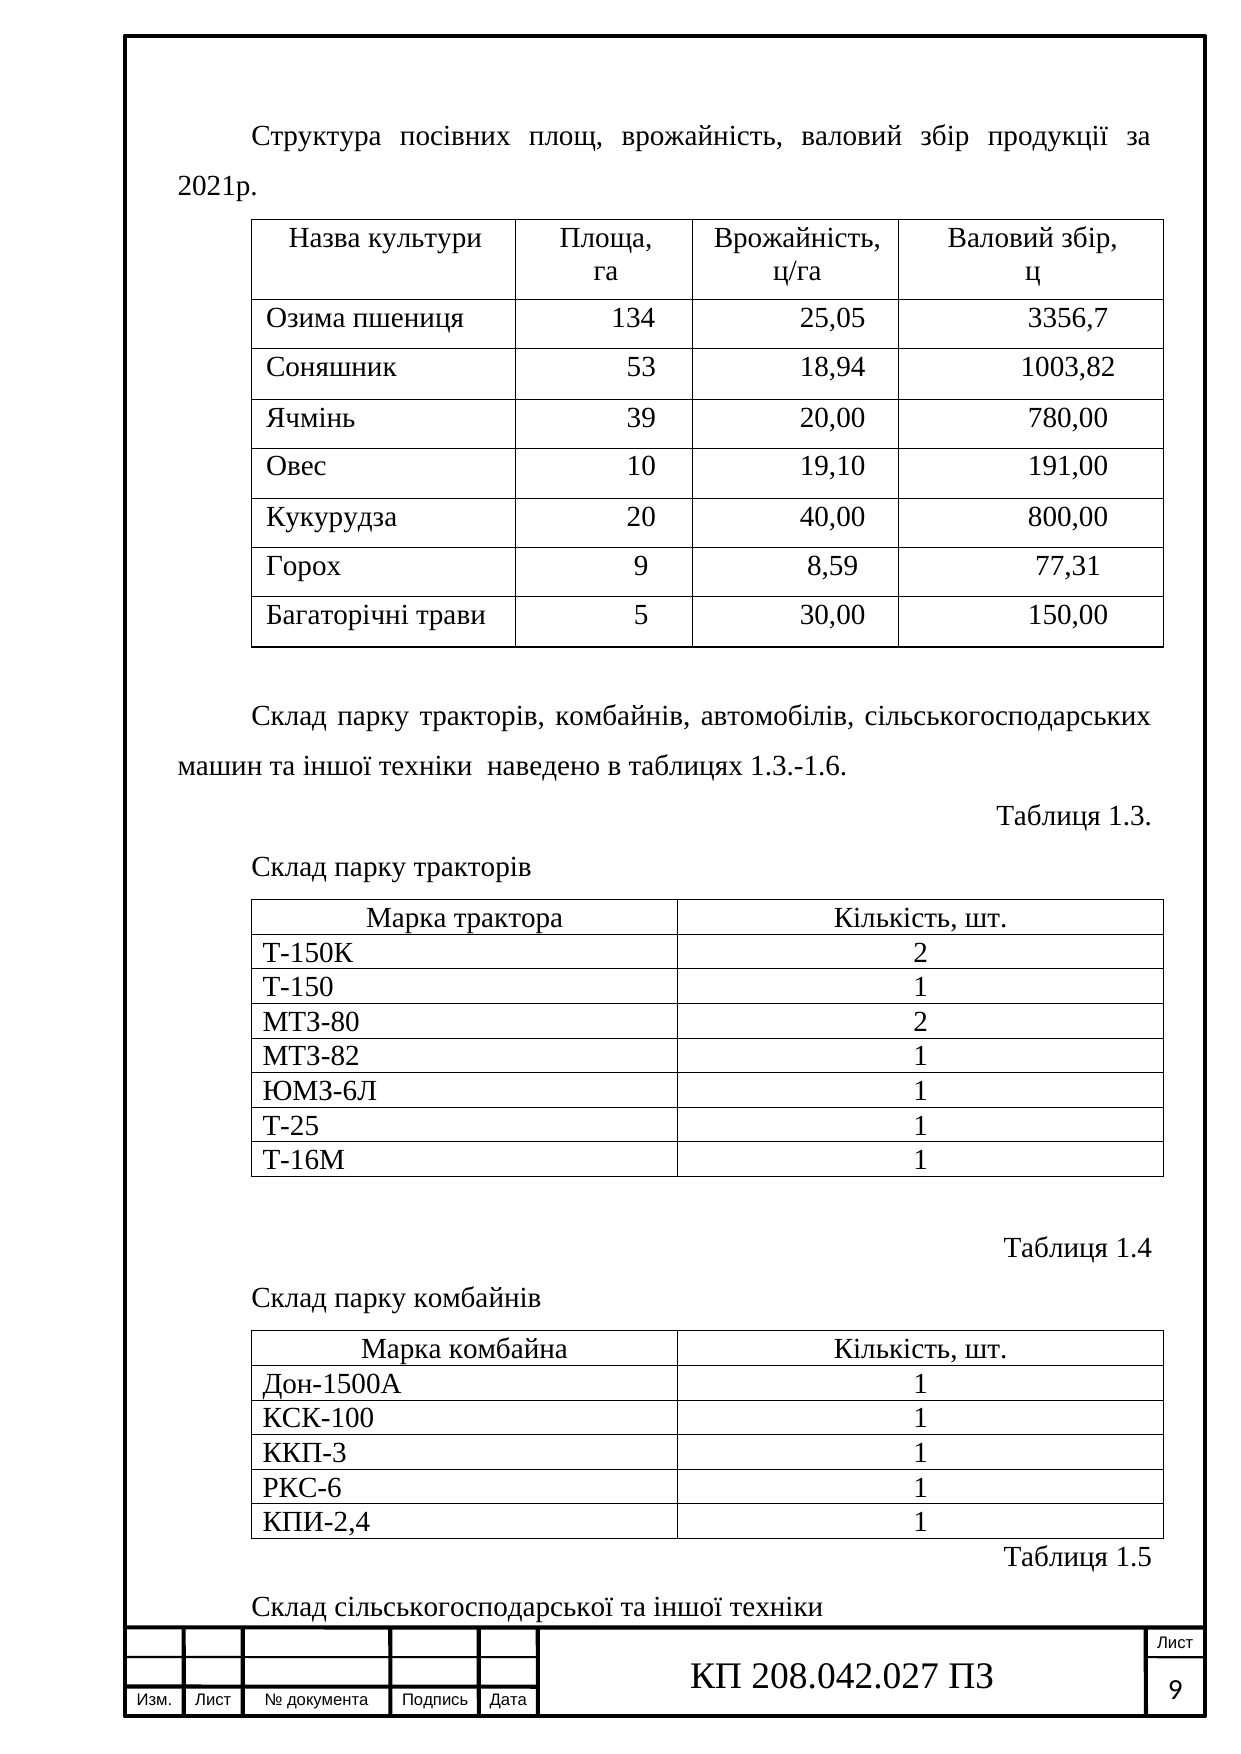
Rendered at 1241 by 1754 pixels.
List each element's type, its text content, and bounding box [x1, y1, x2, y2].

table_cell 150,00 [899, 597, 1163, 646]
table_cell Овес [252, 449, 515, 498]
text Таблиця 1.3. [177, 798, 1152, 832]
table_header Марка комбайна [252, 1331, 677, 1365]
table_cell МТЗ-80 [252, 1004, 677, 1037]
table_cell 19,10 [693, 449, 898, 498]
text Склад парку комбайнів [177, 1280, 1152, 1314]
table_cell Соняшник [252, 349, 515, 399]
table_cell Ячмінь [252, 400, 515, 447]
table_cell 1 [678, 1108, 1163, 1141]
table_header Валовий збір, ц [899, 220, 1163, 299]
text Склад парку тракторів, комбайнів, автомобілів, сільськогосподарських машин та іншої техніки наведено в таблицях 1.3.-1.6. [177, 698, 1152, 782]
table_cell Озима пшениця [252, 300, 515, 348]
table_cell ККП-3 [252, 1435, 677, 1469]
table_cell 1 [678, 969, 1163, 1003]
text Таблиця 1.4 [177, 1230, 1152, 1263]
table_header Кількість, шт. [678, 1331, 1163, 1365]
table_cell 1 [678, 1039, 1163, 1072]
table_cell 1 [678, 1470, 1163, 1503]
table_header Площа, га [516, 220, 692, 299]
table_header Кількість, шт. [678, 900, 1163, 934]
table_cell 77,31 [899, 548, 1163, 596]
table_cell Горох [252, 548, 515, 596]
table_cell 1 [678, 1142, 1163, 1176]
table_cell 40,00 [693, 499, 898, 547]
text Склад сільськогосподарської та іншої техніки [177, 1589, 1152, 1623]
table_cell 1003,82 [899, 349, 1163, 399]
table_header Врожайність, ц/га [693, 220, 898, 299]
table_cell 800,00 [899, 499, 1163, 547]
table_cell 780,00 [899, 400, 1163, 447]
table_cell 2 [678, 935, 1163, 968]
table_cell 1 [678, 1435, 1163, 1469]
text Таблиця 1.5 [177, 1539, 1152, 1572]
table_cell 53 [516, 349, 692, 399]
table_cell 39 [516, 400, 692, 447]
table_cell 25,05 [693, 300, 898, 348]
table_cell 18,94 [693, 349, 898, 399]
table_cell 8,59 [693, 548, 898, 596]
table_cell Т-16М [252, 1142, 677, 1176]
table_cell КСК-100 [252, 1401, 677, 1434]
text Склад парку тракторів [177, 849, 1152, 882]
table_cell 20,00 [693, 400, 898, 447]
table_header Назва культури [252, 220, 515, 299]
table_cell 1 [678, 1073, 1163, 1107]
table_cell 20 [516, 499, 692, 547]
table_cell 134 [516, 300, 692, 348]
table_cell РКС-6 [252, 1470, 677, 1503]
table_cell 9 [516, 548, 692, 596]
table_cell Т-150К [252, 935, 677, 968]
table_cell 1 [678, 1504, 1163, 1538]
text Структура посівних площ, врожайність, валовий збір продукції за 2021р. [177, 118, 1152, 202]
table_cell 191,00 [899, 449, 1163, 498]
table_cell МТЗ-82 [252, 1039, 677, 1072]
table_cell 3356,7 [899, 300, 1163, 348]
table_cell Т-25 [252, 1108, 677, 1141]
table_cell 5 [516, 597, 692, 646]
table_cell 1 [678, 1401, 1163, 1434]
table_cell КПИ-2,4 [252, 1504, 677, 1538]
table_cell 1 [678, 1366, 1163, 1399]
table_cell Т-150 [252, 969, 677, 1003]
table_cell 30,00 [693, 597, 898, 646]
table_header Марка трактора [252, 900, 677, 934]
table_cell Багаторічні трави [252, 597, 515, 646]
table_cell Дон-1500А [252, 1366, 677, 1399]
table_cell Кукурудза [252, 499, 515, 547]
table_cell 2 [678, 1004, 1163, 1037]
table_cell 10 [516, 449, 692, 498]
table_cell ЮМЗ-6Л [252, 1073, 677, 1107]
